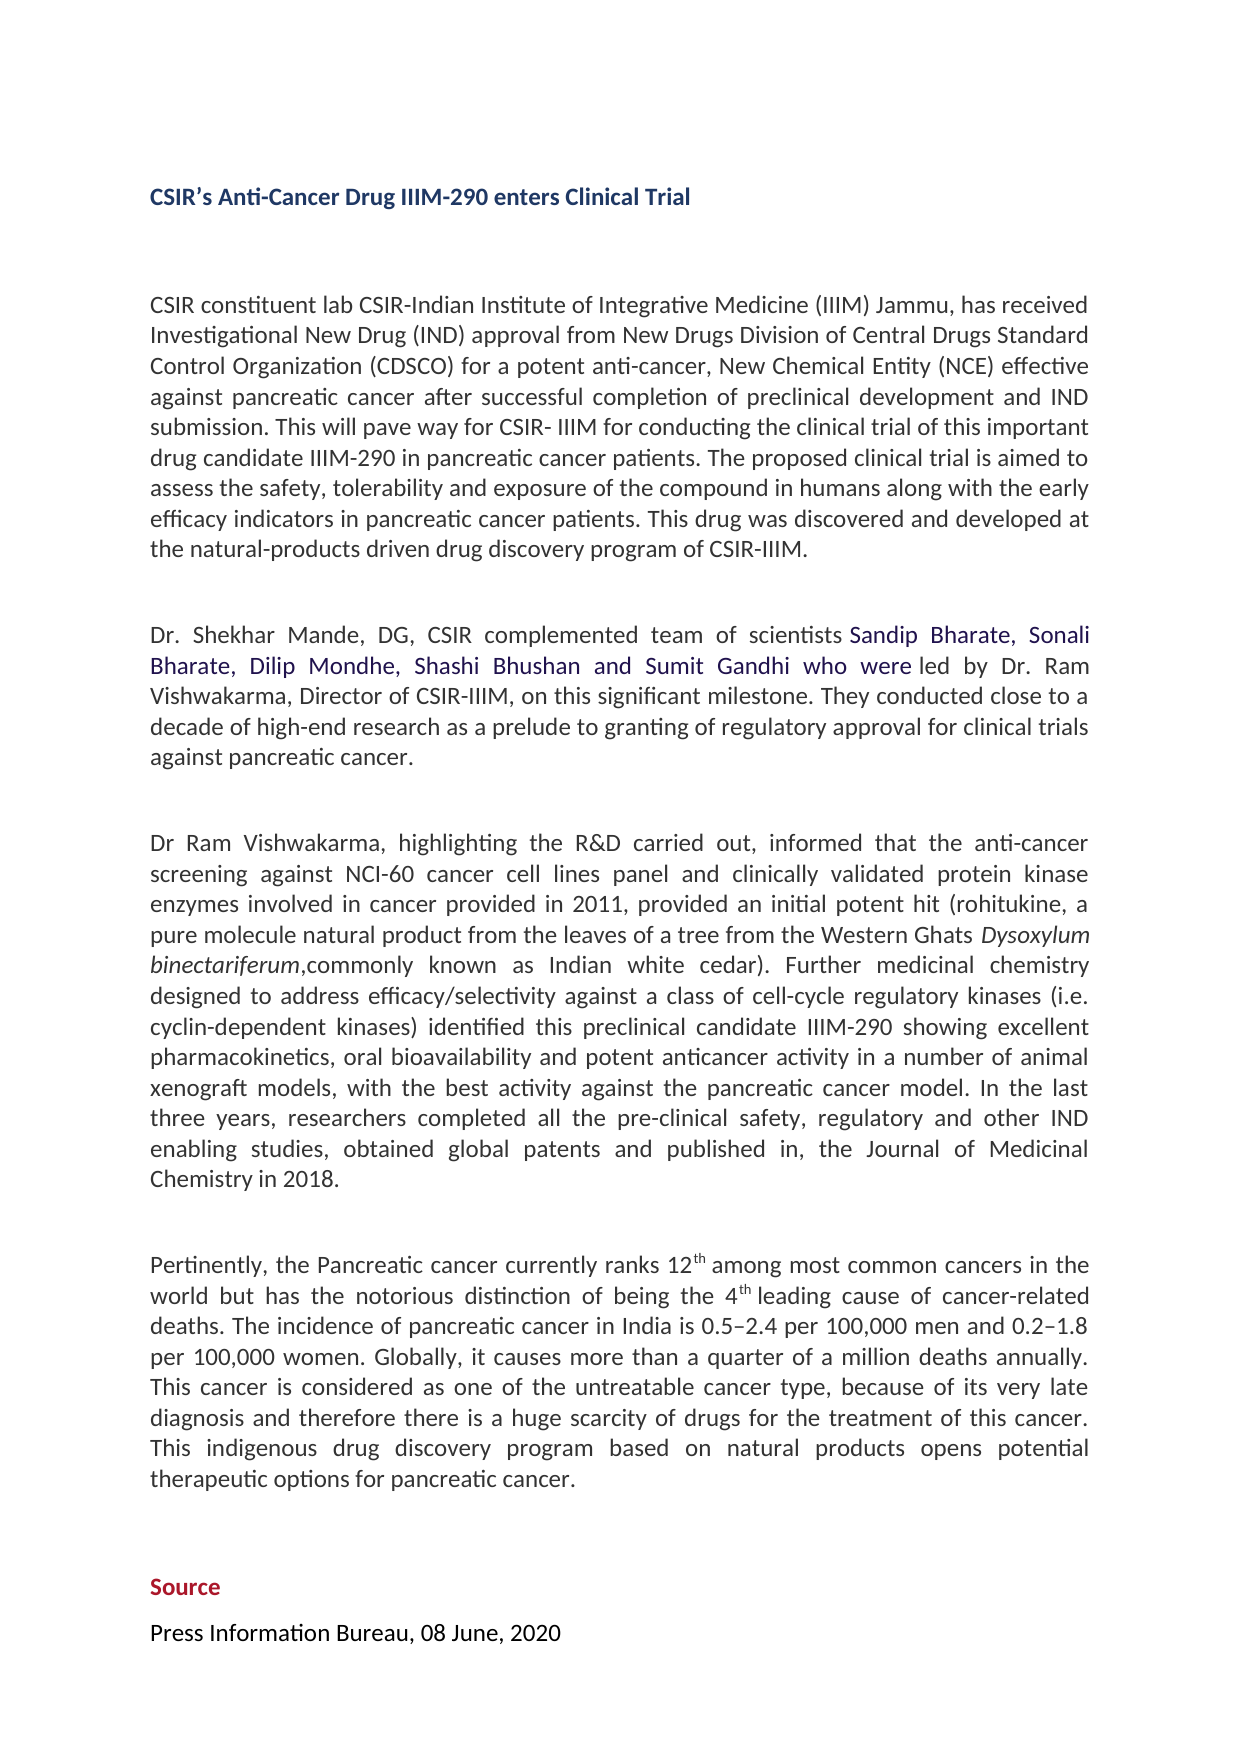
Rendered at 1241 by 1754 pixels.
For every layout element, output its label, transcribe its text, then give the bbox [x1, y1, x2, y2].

text CSIR’s Anti-Cancer Drug IIIM-290 enters Clinical Trial [150, 181, 1090, 212]
text Dr. Shekhar Mande, DG, CSIR complemented team of scientists Sandip Bharate, Sonali Bharate, Dilip Mondhe, Shashi Bhushan and Sumit Gandhi who were led by Dr. Ram Vishwakarma, Director of CSIR-IIIM, on this significant milestone. They conducted close to a decade of high-end research as a prelude to granting of regulatory approval for clinical trials against pancreatic cancer. [150, 650, 1090, 772]
text Dr Ram Vishwakarma, highlighting the R&D carried out, informed that the anti-cancer screening against NCI-60 cancer cell lines panel and clinically validated protein kinase enzymes involved in cancer provided in 2011, provided an initial potent hit (rohitukine, a pure molecule natural product from the leaves of a tree from the Western Ghats Dysoxylum binectariferum,commonly known as Indian white cedar). Further medicinal chemistry designed to address efficacy/selectivity against a class of cell-cycle regulatory kinases (i.e. cyclin-dependent kinases) identified this preclinical candidate IIIM-290 showing excellent pharmacokinetics, oral bioavailability and potent anticancer activity in a number of animal xenograft models, with the best activity against the pancreatic cancer model. In the last three years, researchers completed all the pre-clinical safety, regulatory and other IND enabling studies, obtained global patents and published in, the Journal of Medicinal Chemistry in 2018. [150, 827, 1090, 1194]
text Press Information Bureau, 08 June, 2020 [150, 1617, 1090, 1647]
text Pertinently, the Pancreatic cancer currently ranks 12th among most common cancers in the world but has the notorious distinction of being the 4th leading cause of cancer-related deaths. The incidence of pancreatic cancer in India is 0.5–2.4 per 100,000 men and 0.2–1.8 per 100,000 women. Globally, it causes more than a quarter of a million deaths annually. This cancer is considered as one of the untreatable cancer type, because of its very late diagnosis and therefore there is a huge scarcity of drugs for the treatment of this cancer. This indigenous drug discovery program based on natural products opens potential therapeutic options for pancreatic cancer. [150, 1249, 1090, 1493]
text CSIR constituent lab CSIR-Indian Institute of Integrative Medicine (IIIM) Jammu, has received Investigational New Drug (IND) approval from New Drugs Division of Central Drugs Standard Control Organization (CDSCO) for a potent anti-cancer, New Chemical Entity (NCE) effective against pancreatic cancer after successful completion of preclinical development and IND submission. This will pave way for CSIR- IIIM for conducting the clinical trial of this important drug candidate IIIM-290 in pancreatic cancer patients. The proposed clinical trial is aimed to assess the safety, tolerability and exposure of the compound in humans along with the early efficacy indicators in pancreatic cancer patients. This drug was discovered and developed at the natural-products driven drug discovery program of CSIR-IIIM. [150, 289, 1090, 564]
text Source [150, 1571, 1090, 1601]
